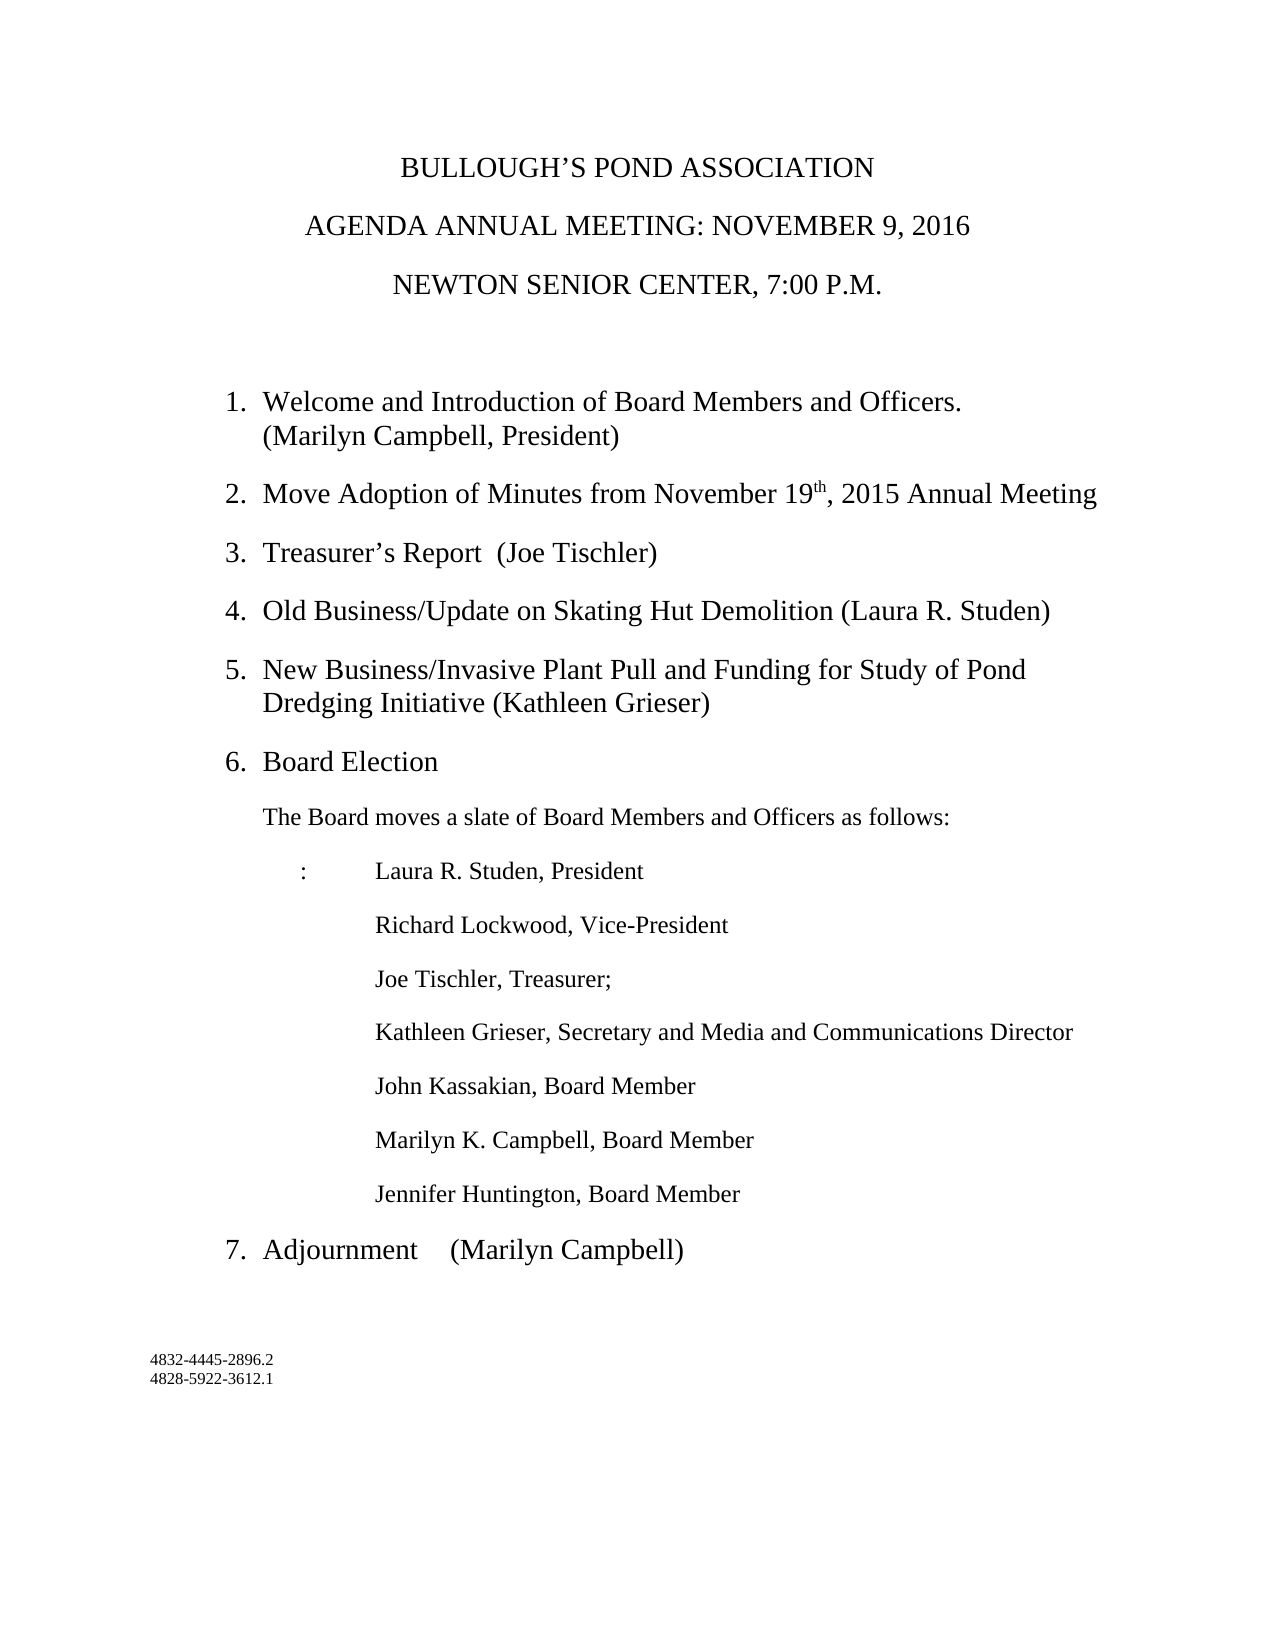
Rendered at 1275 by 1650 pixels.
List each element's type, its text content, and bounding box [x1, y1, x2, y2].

text Joe Tischler, Treasurer; [300, 964, 1125, 992]
text 4832-4445-2896.2 [150, 1349, 1125, 1369]
list Welcome and Introduction of Board Members and Officers. (Marilyn Campbell, President) [225, 384, 1125, 451]
list New Business/Invasive Plant Pull and Funding for Study of Pond Dredging Initiative (Kathleen Grieser) [225, 652, 1125, 719]
text BULLOUGH’S POND ASSOCIATION [150, 150, 1125, 183]
list Board Election [225, 744, 1125, 777]
list Move Adoption of Minutes from November 19th, 2015 Annual Meeting [225, 476, 1125, 510]
list Treasurer’s Report (Joe Tischler) [225, 535, 1125, 568]
text 4828-5922-3612.1 [150, 1369, 1125, 1388]
list Adjournment (Marilyn Campbell) [225, 1232, 1125, 1266]
text Kathleen Grieser, Secretary and Media and Communications Director [300, 1017, 1125, 1046]
text The Board moves a slate of Board Members and Officers as follows: [262, 802, 1125, 831]
text : Laura R. Studen, President [225, 856, 1125, 885]
text AGENDA ANNUAL MEETING: NOVEMBER 9, 2016 [150, 208, 1125, 242]
text John Kassakian, Board Member [300, 1071, 1125, 1100]
text NEWTON SENIOR CENTER, 7:00 P.M. [150, 267, 1125, 301]
text Marilyn K. Campbell, Board Member [300, 1125, 1125, 1154]
text Richard Lockwood, Vice-President [300, 910, 1125, 939]
list Old Business/Update on Skating Hut Demolition (Laura R. Studen) [225, 593, 1125, 627]
text Jennifer Huntington, Board Member [300, 1179, 1125, 1207]
